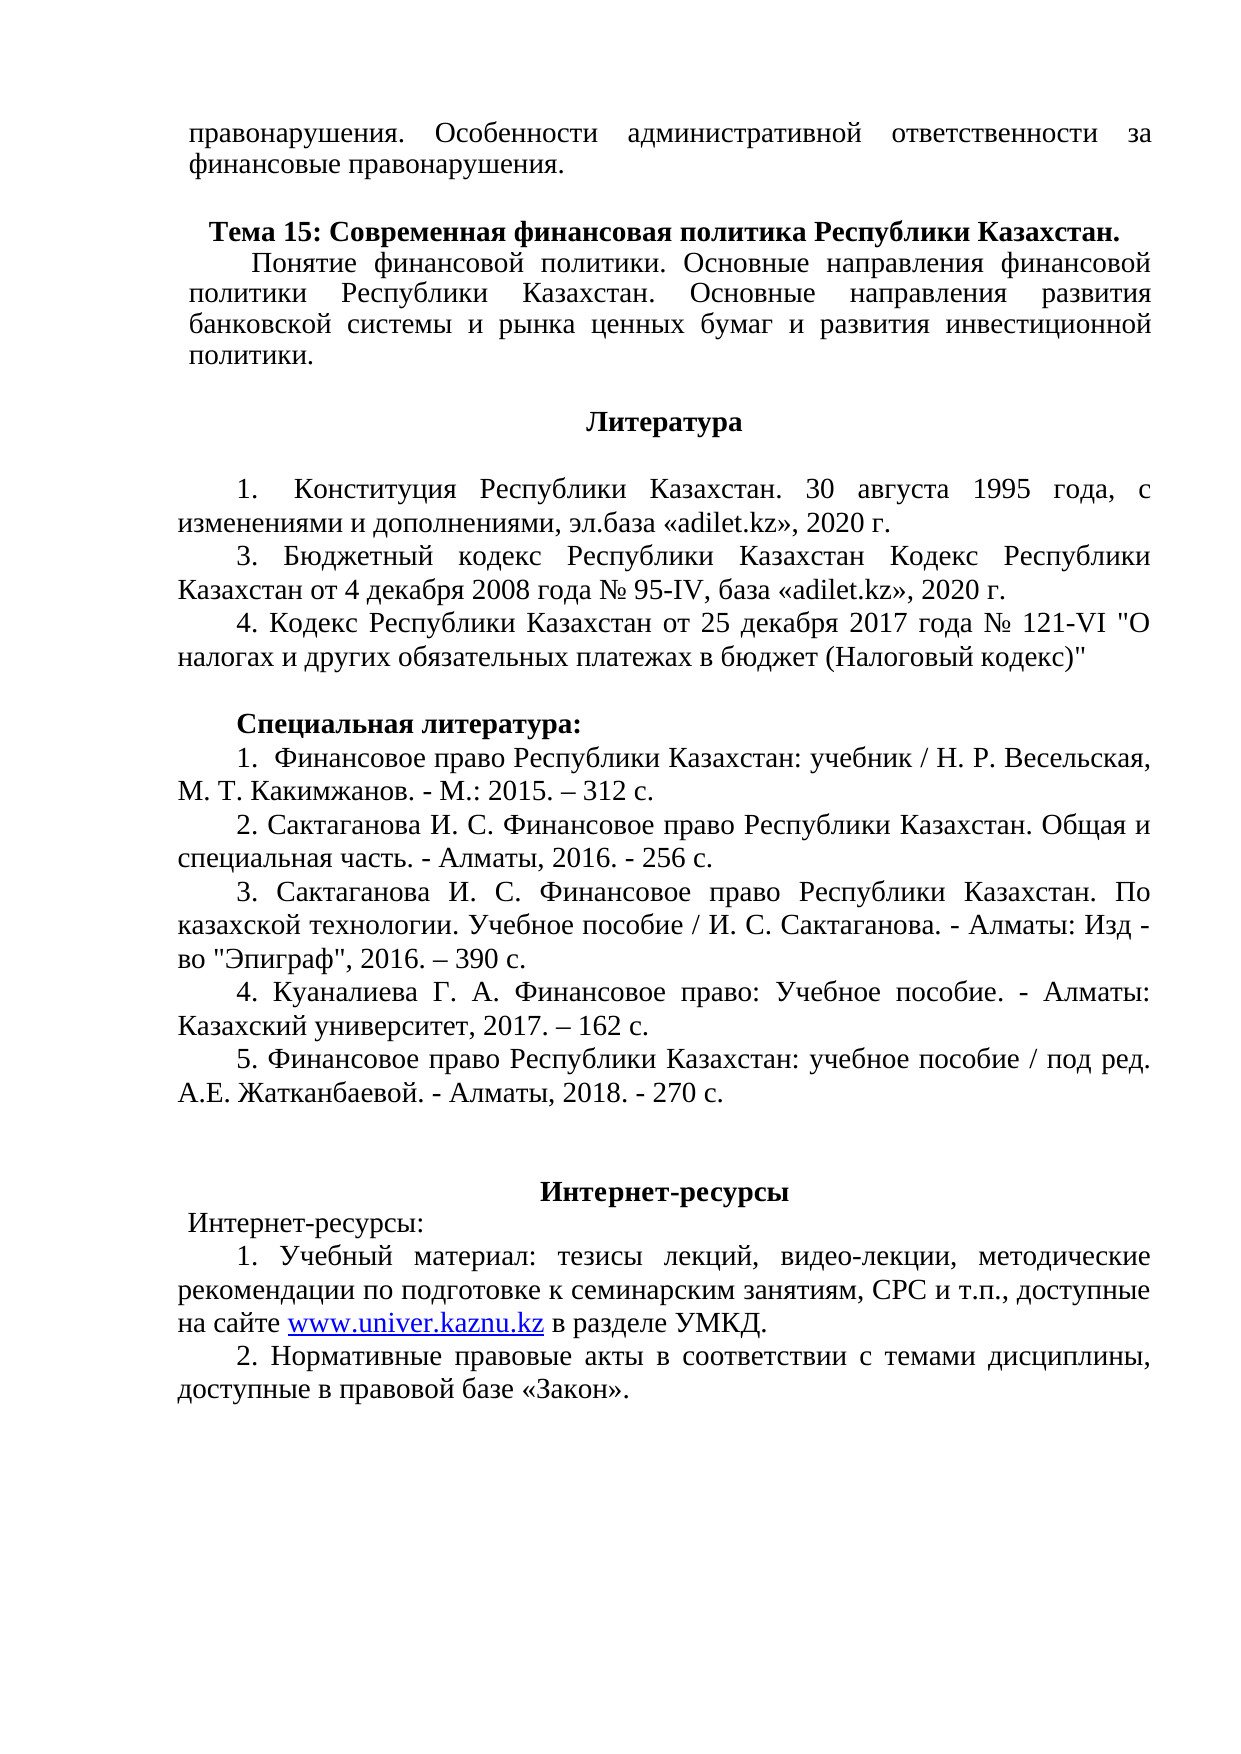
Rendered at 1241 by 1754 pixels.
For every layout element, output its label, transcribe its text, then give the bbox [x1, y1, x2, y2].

text 4. Куаналиева Г. А. Финансовое право: Учебное пособие. - Алматы: Казахский университет, 2017. – 162 с. [177, 974, 1152, 1042]
text 5. Финансовое право Республики Казахстан: учебное пособие / под ред. А.Е. Жатканбаевой. - Алматы, 2018. - 270 с. [177, 1042, 1152, 1109]
text 3. Сактаганова И. С. Финансовое право Республики Казахстан. По казахской технологии. Учебное пособие / И. С. Сактаганова. - Алматы: Изд - во "Эпиграф", 2016. – 390 с. [177, 874, 1152, 974]
text 1. Учебный материал: тезисы лекций, видео-лекции, методические рекомендации по подготовке к семинарским занятиям, СРС и т.п., доступные на сайте www.univer.kaznu.kz в разделе УМКД. [177, 1238, 1152, 1339]
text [188, 118, 1152, 180]
text Понятие финансовой политики. Основные направления финансовой политики Республики Казахстан. Основные направления развития банковской системы и рынка ценных бумаг и развития инвестиционной политики. [188, 247, 1152, 371]
text Интернет-ресурсы: [187, 1207, 1152, 1238]
text Специальная литература: [177, 706, 1152, 740]
text 2. Нормативные правовые акты в соответствии с темами дисциплины, доступные в правовой базе «Закон». [177, 1339, 1152, 1405]
text 1. Финансовое право Республики Казахстан: учебник / Н. Р. Весельская, М. Т. Какимжанов. - М.: 2015. – 312 с. [177, 740, 1152, 807]
text 3. Бюджетный кодекс Республики Казахстан Кодекс Республики Казахстан от 4 декабря 2008 года № 95-IV, база «adilet.kz», 2020 г. [177, 538, 1152, 606]
subtitle Тема 15: Современная финансовая политика Республики Казахстан. [177, 214, 1152, 247]
text Интернет-ресурсы [177, 1175, 1152, 1207]
text 1. Конституция Республики Казахстан. 30 августа 1995 года, с изменениями и дополнениями, эл.база «adilet.kz», 2020 г. [177, 471, 1152, 538]
text 2. Сактаганова И. С. Финансовое право Республики Казахстан. Общая и специальная часть. - Алматы, 2016. - 256 с. [177, 807, 1152, 874]
text Литература [177, 404, 1152, 438]
text 4. Кодекс Республики Казахстан от 25 декабря 2017 года № 121-VI "О налогах и других обязательных платежах в бюджет (Налоговый кодекс)" [177, 606, 1152, 673]
